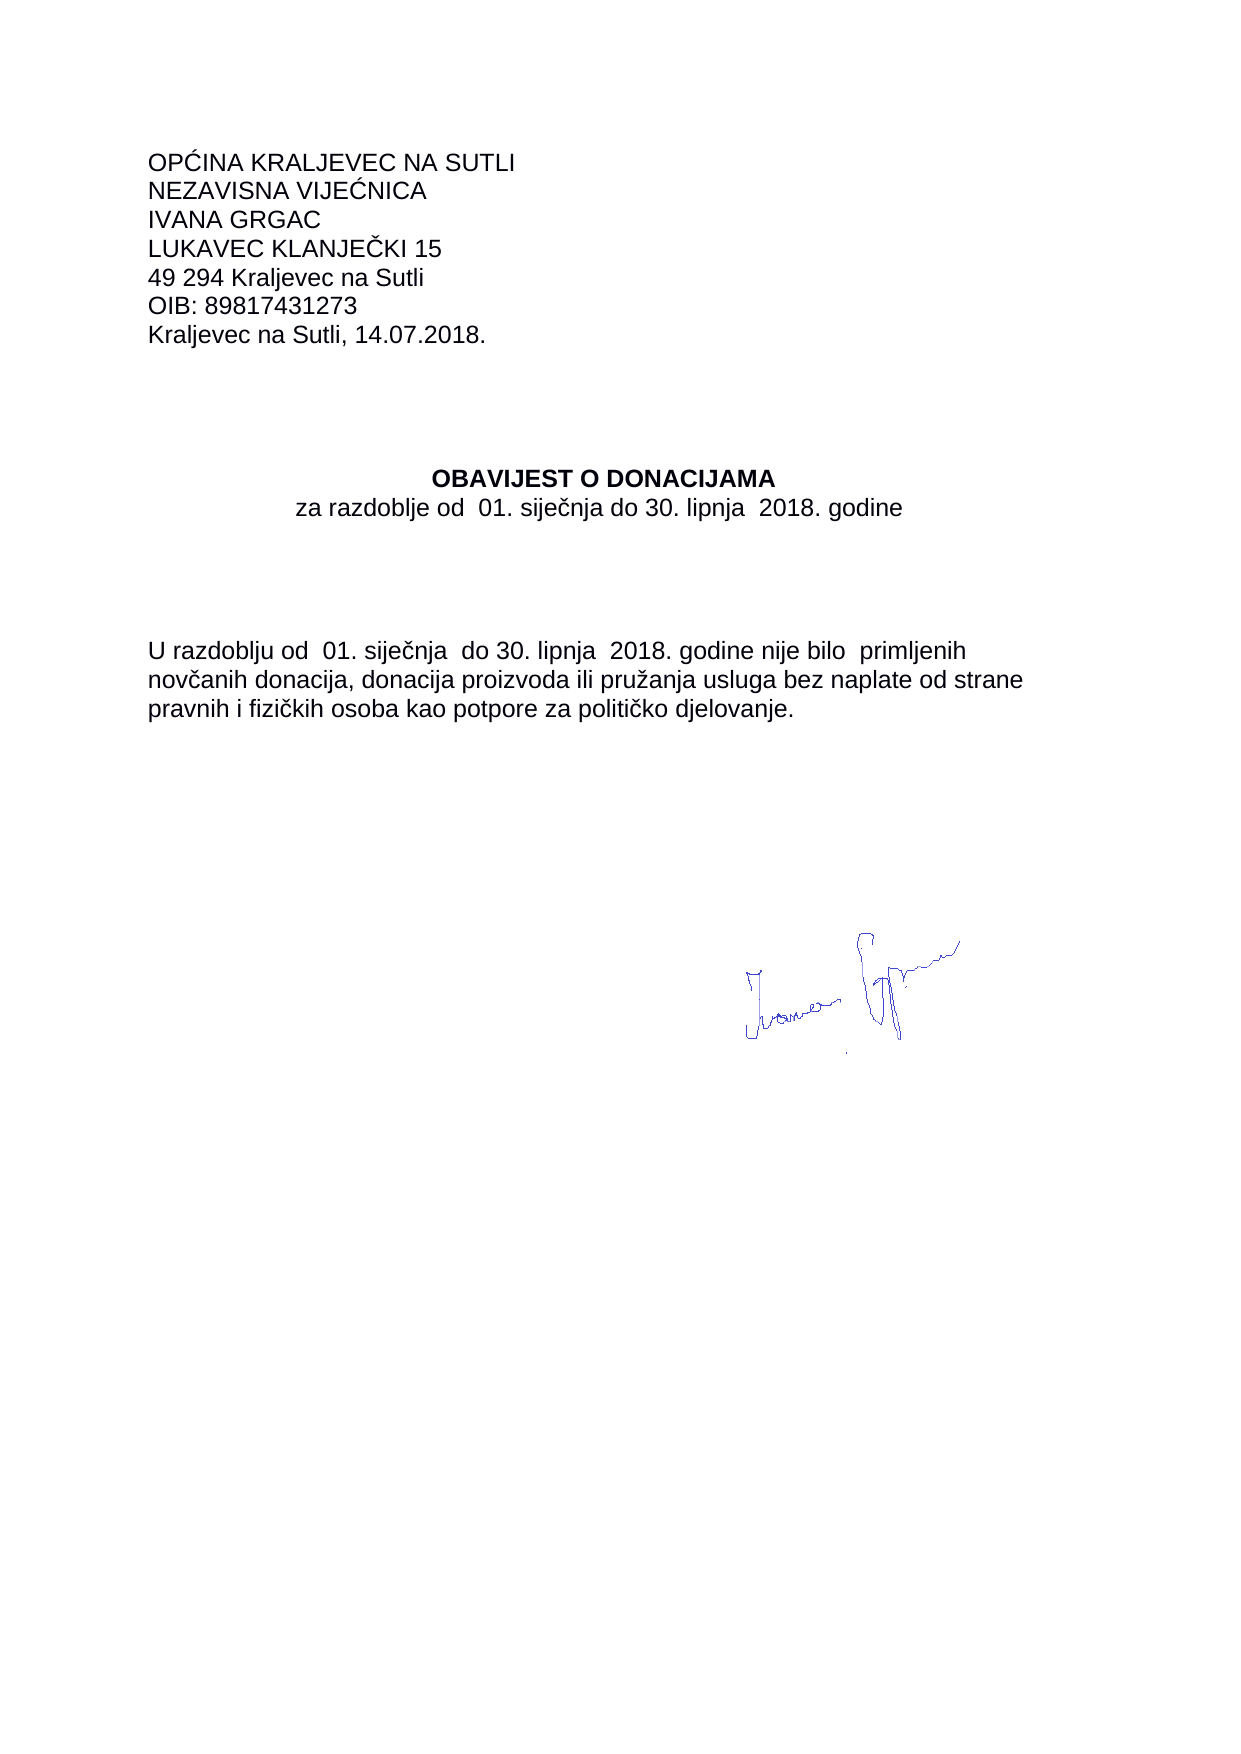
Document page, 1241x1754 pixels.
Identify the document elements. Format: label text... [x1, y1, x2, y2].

text OIB: 89817431273 [148, 291, 1093, 320]
text novčanih donacija, donacija proizvoda ili pružanja usluga bez naplate od strane [148, 665, 1093, 694]
text IVANA GRGAC [148, 205, 1093, 234]
text U razdoblju od 01. siječnja do 30. lipnja 2018. godine nije bilo primljenih [148, 636, 1093, 665]
text za razdoblje od 01. siječnja do 30. lipnja 2018. godine [221, 493, 1093, 521]
picture [690, 893, 1036, 1076]
text Kraljevec na Sutli, 14.07.2018. [148, 320, 1093, 349]
text OPĆINA KRALJEVEC NA SUTLI [148, 148, 1093, 176]
text pravnih i fizičkih osoba kao potpore za političko djelovanje. [148, 694, 1093, 723]
text NEZAVISNA VIJEĆNICA [148, 176, 1093, 205]
text OBAVIJEST O DONACIJAMA [148, 464, 1093, 493]
text 49 294 Kraljevec na Sutli [148, 263, 1093, 291]
text LUKAVEC KLANJEČKI 15 [148, 234, 1093, 263]
